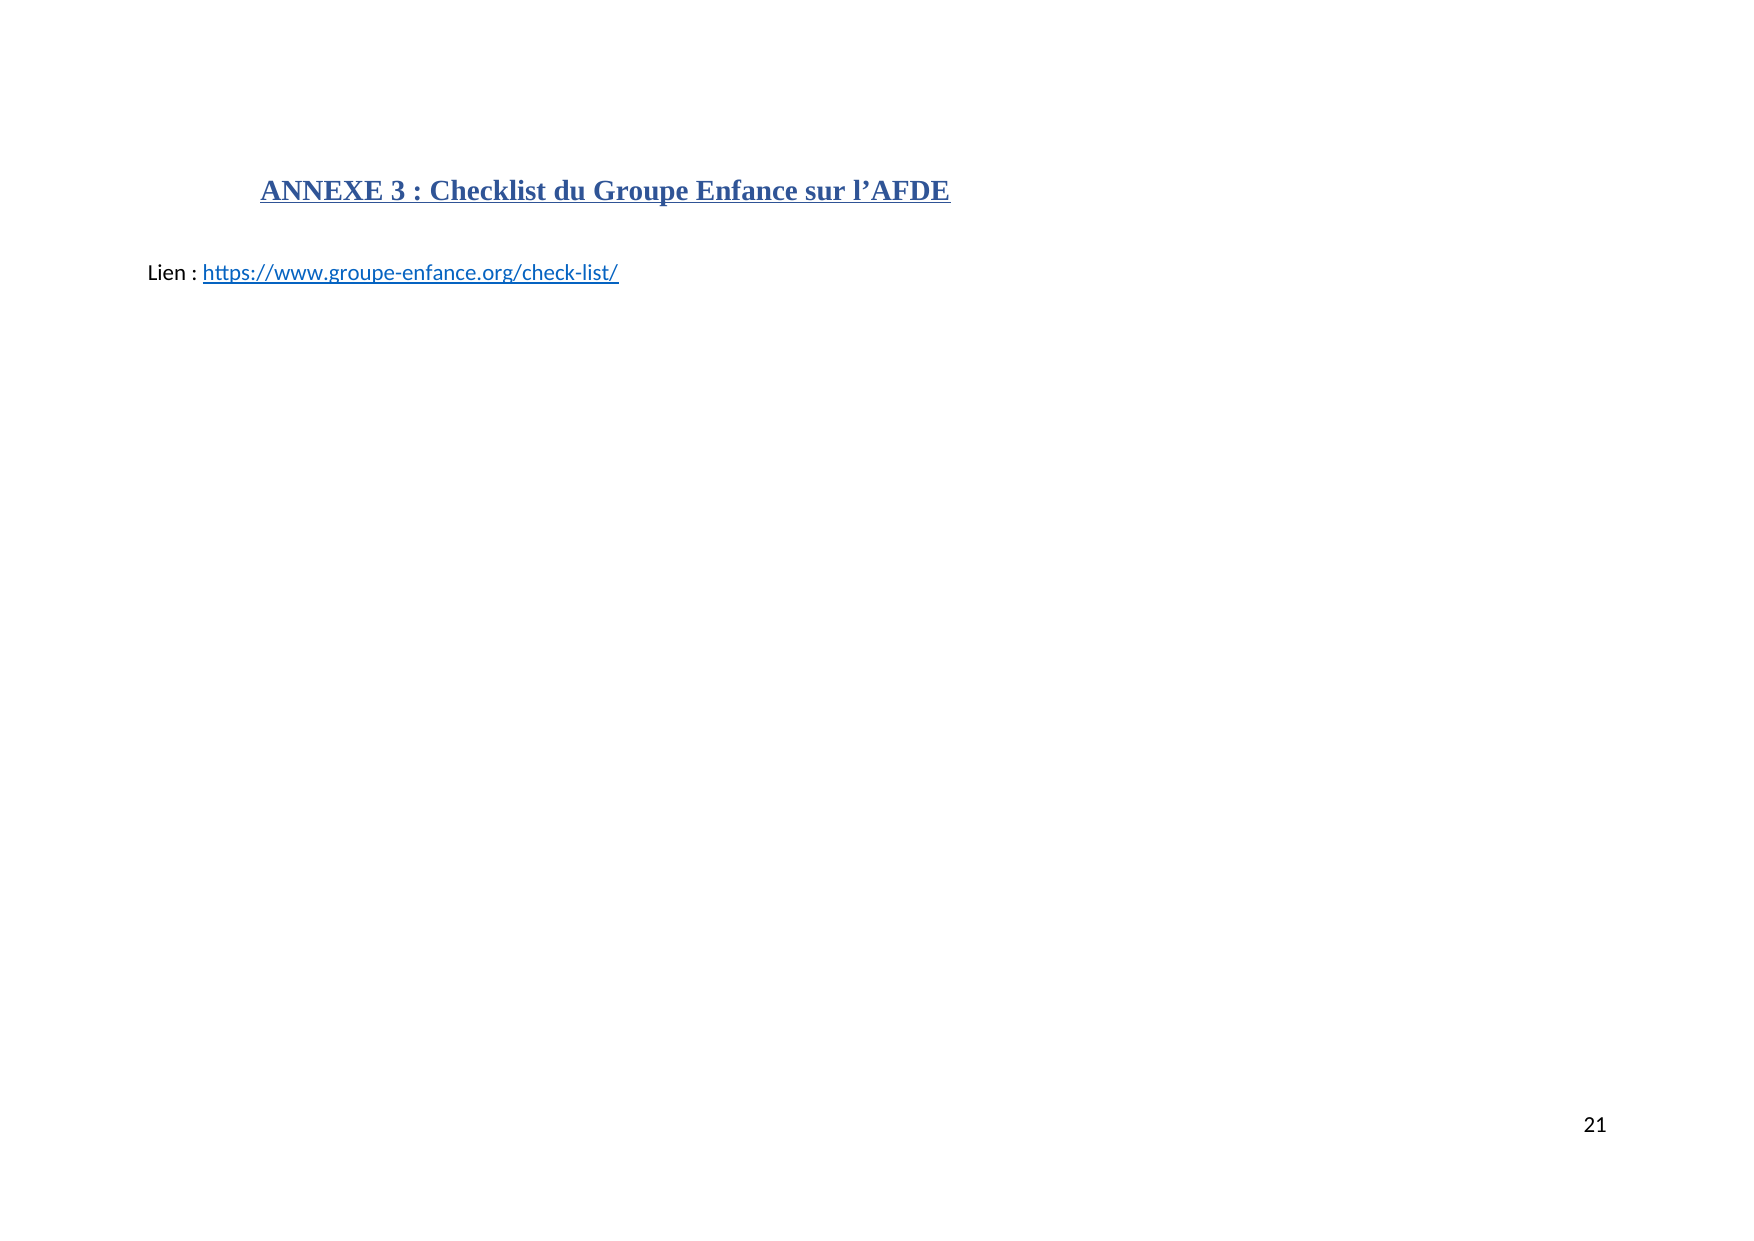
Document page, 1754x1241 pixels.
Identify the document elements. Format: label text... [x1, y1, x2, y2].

text Lien : https://www.groupe-enfance.org/check-list/ [148, 258, 1606, 286]
subtitle ANNEXE 3 : Checklist du Groupe Enfance sur l’AFDE [260, 173, 1606, 206]
